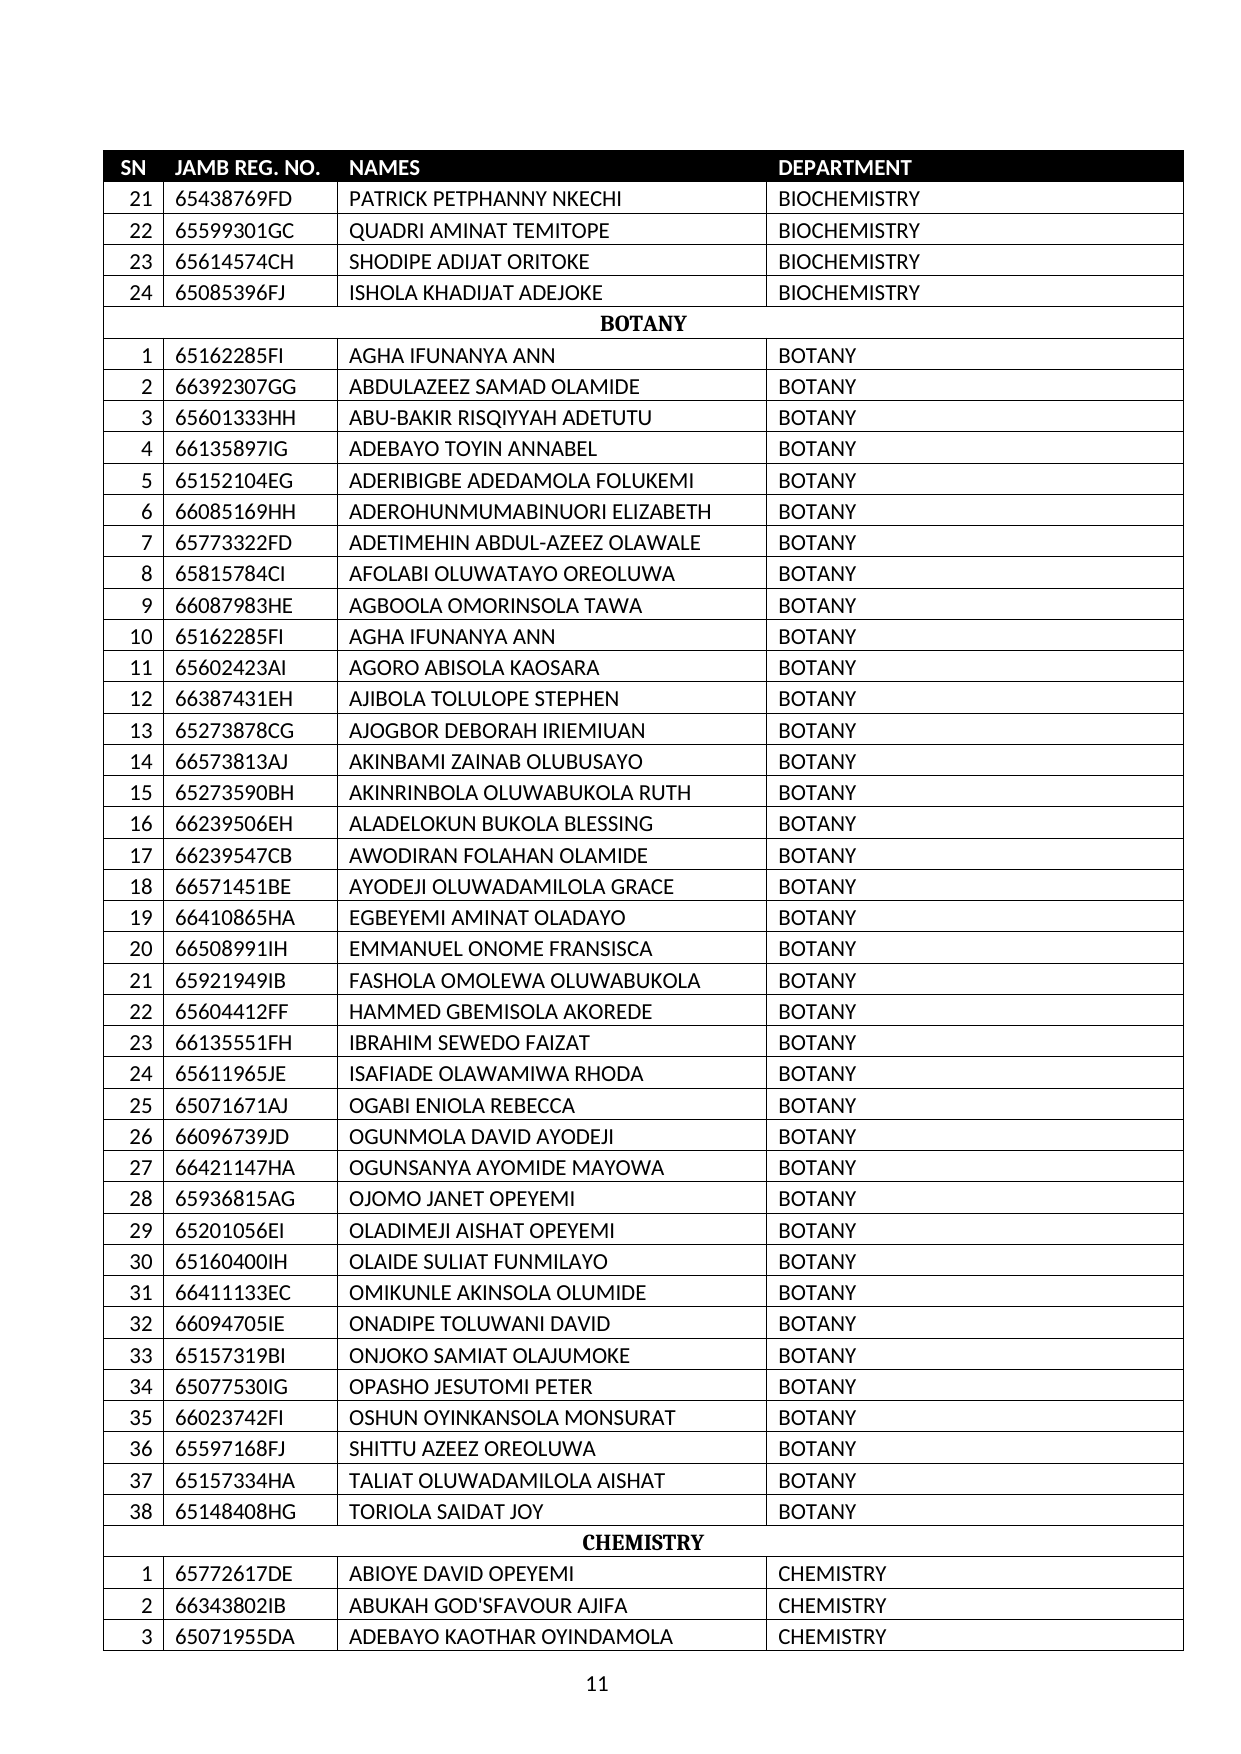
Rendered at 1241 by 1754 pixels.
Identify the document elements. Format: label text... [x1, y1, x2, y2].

table_cell 2 [104, 1589, 163, 1619]
table_cell OGABI ENIOLA REBECCA [338, 1089, 766, 1119]
table_cell 32 [104, 1307, 163, 1337]
table_cell OMIKUNLE AKINSOLA OLUMIDE [338, 1276, 766, 1306]
table_cell 15 [104, 776, 163, 806]
table_cell 33 [104, 1339, 163, 1369]
table_cell BOTANY [767, 526, 1183, 556]
table_cell BOTANY [767, 620, 1183, 650]
table_cell BOTANY [767, 401, 1183, 431]
table_cell OLAIDE SULIAT FUNMILAYO [338, 1245, 766, 1275]
table_cell 65152104EG [164, 464, 337, 494]
table_cell 65772617DE [164, 1557, 337, 1587]
table_cell CHEMISTRY [767, 1589, 1183, 1619]
table_cell ADEBAYO KAOTHAR OYINDAMOLA [338, 1620, 766, 1650]
table_cell 65773322FD [164, 526, 337, 556]
table_cell 66421147HA [164, 1151, 337, 1181]
table_cell AJOGBOR DEBORAH IRIEMIUAN [338, 714, 766, 744]
table_cell 65604412FF [164, 995, 337, 1025]
table_cell SHODIPE ADIJAT ORITOKE [338, 245, 766, 275]
table_cell IBRAHIM SEWEDO FAIZAT [338, 1026, 766, 1056]
table_cell BOTANY [767, 964, 1183, 994]
table_cell BOTANY [767, 1026, 1183, 1056]
table_cell 27 [104, 1151, 163, 1181]
table_cell BOTANY [767, 651, 1183, 681]
table_cell TORIOLA SAIDAT JOY [338, 1495, 766, 1525]
table_cell BOTANY [767, 714, 1183, 744]
table_cell ISHOLA KHADIJAT ADEJOKE [338, 276, 766, 306]
table_cell BOTANY [767, 495, 1183, 525]
table_cell 65071671AJ [164, 1089, 337, 1119]
table_cell 66392307GG [164, 370, 337, 400]
table_cell 66135897IG [164, 432, 337, 462]
table_cell TALIAT OLUWADAMILOLA AISHAT [338, 1464, 766, 1494]
table_cell 65921949IB [164, 964, 337, 994]
table_cell 66411133EC [164, 1276, 337, 1306]
table_cell CHEMISTRY [767, 1620, 1183, 1650]
table_cell BOTANY [767, 682, 1183, 712]
table_cell 66387431EH [164, 682, 337, 712]
table_cell ABUKAH GOD'SFAVOUR AJIFA [338, 1589, 766, 1619]
table_cell BOTANY [767, 1214, 1183, 1244]
table_cell ABDULAZEEZ SAMAD OLAMIDE [338, 370, 766, 400]
table_cell 65611965JE [164, 1057, 337, 1087]
table_cell 22 [104, 214, 163, 244]
table_cell 66410865HA [164, 901, 337, 931]
table_cell 34 [104, 1370, 163, 1400]
table_cell BOTANY [767, 1057, 1183, 1087]
table_cell BOTANY [767, 557, 1183, 587]
table_cell 65273590BH [164, 776, 337, 806]
table_cell 26 [104, 1120, 163, 1150]
table_cell HAMMED GBEMISOLA AKOREDE [338, 995, 766, 1025]
table_header NAMES [338, 151, 766, 181]
table_cell AKINRINBOLA OLUWABUKOLA RUTH [338, 776, 766, 806]
table_cell 24 [104, 276, 163, 306]
table_cell BOTANY [767, 1464, 1183, 1494]
table_cell 65160400IH [164, 1245, 337, 1275]
table_cell 66023742FI [164, 1401, 337, 1431]
table_cell FASHOLA OMOLEWA OLUWABUKOLA [338, 964, 766, 994]
table_cell 65614574CH [164, 245, 337, 275]
table_cell 38 [104, 1495, 163, 1525]
table_cell 65162285FI [164, 339, 337, 369]
table_header DEPARTMENT [767, 151, 1183, 181]
table_cell BOTANY [767, 1182, 1183, 1212]
table_cell 25 [104, 1089, 163, 1119]
table_cell AJIBOLA TOLULOPE STEPHEN [338, 682, 766, 712]
table_cell 66573813AJ [164, 745, 337, 775]
table_cell 37 [104, 1464, 163, 1494]
table_cell BOTANY [767, 432, 1183, 462]
table_cell 7 [104, 526, 163, 556]
table_cell 35 [104, 1401, 163, 1431]
table_cell BOTANY [767, 1339, 1183, 1369]
table_cell 65157334HA [164, 1464, 337, 1494]
table_cell BOTANY [767, 1245, 1183, 1275]
table_cell ADERIBIGBE ADEDAMOLA FOLUKEMI [338, 464, 766, 494]
table_cell EMMANUEL ONOME FRANSISCA [338, 932, 766, 962]
table_cell BOTANY [767, 776, 1183, 806]
table_cell 65936815AG [164, 1182, 337, 1212]
table_cell OGUNSANYA AYOMIDE MAYOWA [338, 1151, 766, 1181]
table_cell 66571451BE [164, 870, 337, 900]
table_cell 8 [104, 557, 163, 587]
table_cell 3 [104, 1620, 163, 1650]
table_cell 65601333HH [164, 401, 337, 431]
table_cell BOTANY [767, 1151, 1183, 1181]
table_cell 12 [104, 682, 163, 712]
table_cell 29 [104, 1214, 163, 1244]
table_cell 11 [104, 651, 163, 681]
table_cell AFOLABI OLUWATAYO OREOLUWA [338, 557, 766, 587]
table_cell 65157319BI [164, 1339, 337, 1369]
table_cell SHITTU AZEEZ OREOLUWA [338, 1432, 766, 1462]
table_cell BOTANY [767, 1370, 1183, 1400]
table_cell BOTANY [767, 995, 1183, 1025]
table_cell AGHA IFUNANYA ANN [338, 620, 766, 650]
table_cell AGHA IFUNANYA ANN [338, 339, 766, 369]
table_cell ABIOYE DAVID OPEYEMI [338, 1557, 766, 1587]
table_cell 65162285FI [164, 620, 337, 650]
table_cell 24 [104, 1057, 163, 1087]
table_cell 65815784CI [164, 557, 337, 587]
table_cell 17 [104, 839, 163, 869]
table_cell 65597168FJ [164, 1432, 337, 1462]
table_cell CHEMISTRY [104, 1526, 1183, 1556]
table_cell 65602423AI [164, 651, 337, 681]
table_cell AGORO ABISOLA KAOSARA [338, 651, 766, 681]
table_cell ABU-BAKIR RISQIYYAH ADETUTU [338, 401, 766, 431]
table_cell BIOCHEMISTRY [767, 182, 1183, 212]
table_cell AKINBAMI ZAINAB OLUBUSAYO [338, 745, 766, 775]
table_cell BOTANY [767, 339, 1183, 369]
table_cell 21 [104, 964, 163, 994]
table_cell OSHUN OYINKANSOLA MONSURAT [338, 1401, 766, 1431]
table_header JAMB REG. NO. [164, 151, 337, 181]
table_cell PATRICK PETPHANNY NKECHI [338, 182, 766, 212]
table_cell 9 [104, 589, 163, 619]
table_cell AYODEJI OLUWADAMILOLA GRACE [338, 870, 766, 900]
table_cell BOTANY [767, 1120, 1183, 1150]
table_cell OGUNMOLA DAVID AYODEJI [338, 1120, 766, 1150]
table_header SN [104, 151, 163, 181]
table_cell 66087983HE [164, 589, 337, 619]
table_cell BOTANY [767, 1401, 1183, 1431]
table_cell 36 [104, 1432, 163, 1462]
table_cell BOTANY [767, 370, 1183, 400]
table_cell 66085169HH [164, 495, 337, 525]
table_cell 18 [104, 870, 163, 900]
table_cell 20 [104, 932, 163, 962]
table_cell 23 [104, 245, 163, 275]
table_cell ALADELOKUN BUKOLA BLESSING [338, 807, 766, 837]
table_cell ONADIPE TOLUWANI DAVID [338, 1307, 766, 1337]
table_cell 30 [104, 1245, 163, 1275]
table_cell BOTANY [767, 901, 1183, 931]
table_cell 66094705IE [164, 1307, 337, 1337]
table_cell BOTANY [767, 589, 1183, 619]
table_cell CHEMISTRY [767, 1557, 1183, 1587]
table_cell BOTANY [767, 839, 1183, 869]
table_cell 5 [104, 464, 163, 494]
table_cell 13 [104, 714, 163, 744]
table_cell AGBOOLA OMORINSOLA TAWA [338, 589, 766, 619]
table_cell BOTANY [767, 870, 1183, 900]
table_cell 3 [104, 401, 163, 431]
table_cell EGBEYEMI AMINAT OLADAYO [338, 901, 766, 931]
table_cell QUADRI AMINAT TEMITOPE [338, 214, 766, 244]
table_cell 2 [104, 370, 163, 400]
table_cell BOTANY [767, 745, 1183, 775]
table_cell BOTANY [767, 1495, 1183, 1525]
table_cell 65085396FJ [164, 276, 337, 306]
table_cell OJOMO JANET OPEYEMI [338, 1182, 766, 1212]
table_cell BOTANY [767, 464, 1183, 494]
table_cell 65599301GC [164, 214, 337, 244]
table_cell 21 [104, 182, 163, 212]
table_cell 23 [104, 1026, 163, 1056]
table_cell 6 [104, 495, 163, 525]
table_cell 28 [104, 1182, 163, 1212]
table_cell ADEBAYO TOYIN ANNABEL [338, 432, 766, 462]
table_cell 22 [104, 995, 163, 1025]
table_cell 66343802IB [164, 1589, 337, 1619]
table_cell 66096739JD [164, 1120, 337, 1150]
table_cell 14 [104, 745, 163, 775]
table_cell ADEROHUNMUMABINUORI ELIZABETH [338, 495, 766, 525]
table_cell 31 [104, 1276, 163, 1306]
table_cell BOTANY [767, 1307, 1183, 1337]
table_cell ADETIMEHIN ABDUL-AZEEZ OLAWALE [338, 526, 766, 556]
table_cell 65438769FD [164, 182, 337, 212]
table_cell 1 [104, 339, 163, 369]
table_cell OLADIMEJI AISHAT OPEYEMI [338, 1214, 766, 1244]
table_cell 65071955DA [164, 1620, 337, 1650]
table_cell 65273878CG [164, 714, 337, 744]
table_cell AWODIRAN FOLAHAN OLAMIDE [338, 839, 766, 869]
table_cell ISAFIADE OLAWAMIWA RHODA [338, 1057, 766, 1087]
table_cell BIOCHEMISTRY [767, 214, 1183, 244]
table_cell 65201056EI [164, 1214, 337, 1244]
table_cell 1 [104, 1557, 163, 1587]
table_cell BOTANY [767, 932, 1183, 962]
table_cell 65148408HG [164, 1495, 337, 1525]
table_cell BOTANY [767, 1089, 1183, 1119]
table_cell OPASHO JESUTOMI PETER [338, 1370, 766, 1400]
table_cell 16 [104, 807, 163, 837]
table_cell 66239547CB [164, 839, 337, 869]
table_cell BIOCHEMISTRY [767, 276, 1183, 306]
table_cell 65077530IG [164, 1370, 337, 1400]
table_cell 66135551FH [164, 1026, 337, 1056]
table_cell 66508991IH [164, 932, 337, 962]
table_cell 10 [104, 620, 163, 650]
table_cell 19 [104, 901, 163, 931]
table_cell BOTANY [767, 807, 1183, 837]
table_cell BOTANY [104, 307, 1183, 337]
table_cell BOTANY [767, 1276, 1183, 1306]
table_cell 66239506EH [164, 807, 337, 837]
table_cell BIOCHEMISTRY [767, 245, 1183, 275]
table_cell ONJOKO SAMIAT OLAJUMOKE [338, 1339, 766, 1369]
table_cell BOTANY [767, 1432, 1183, 1462]
table_cell 4 [104, 432, 163, 462]
